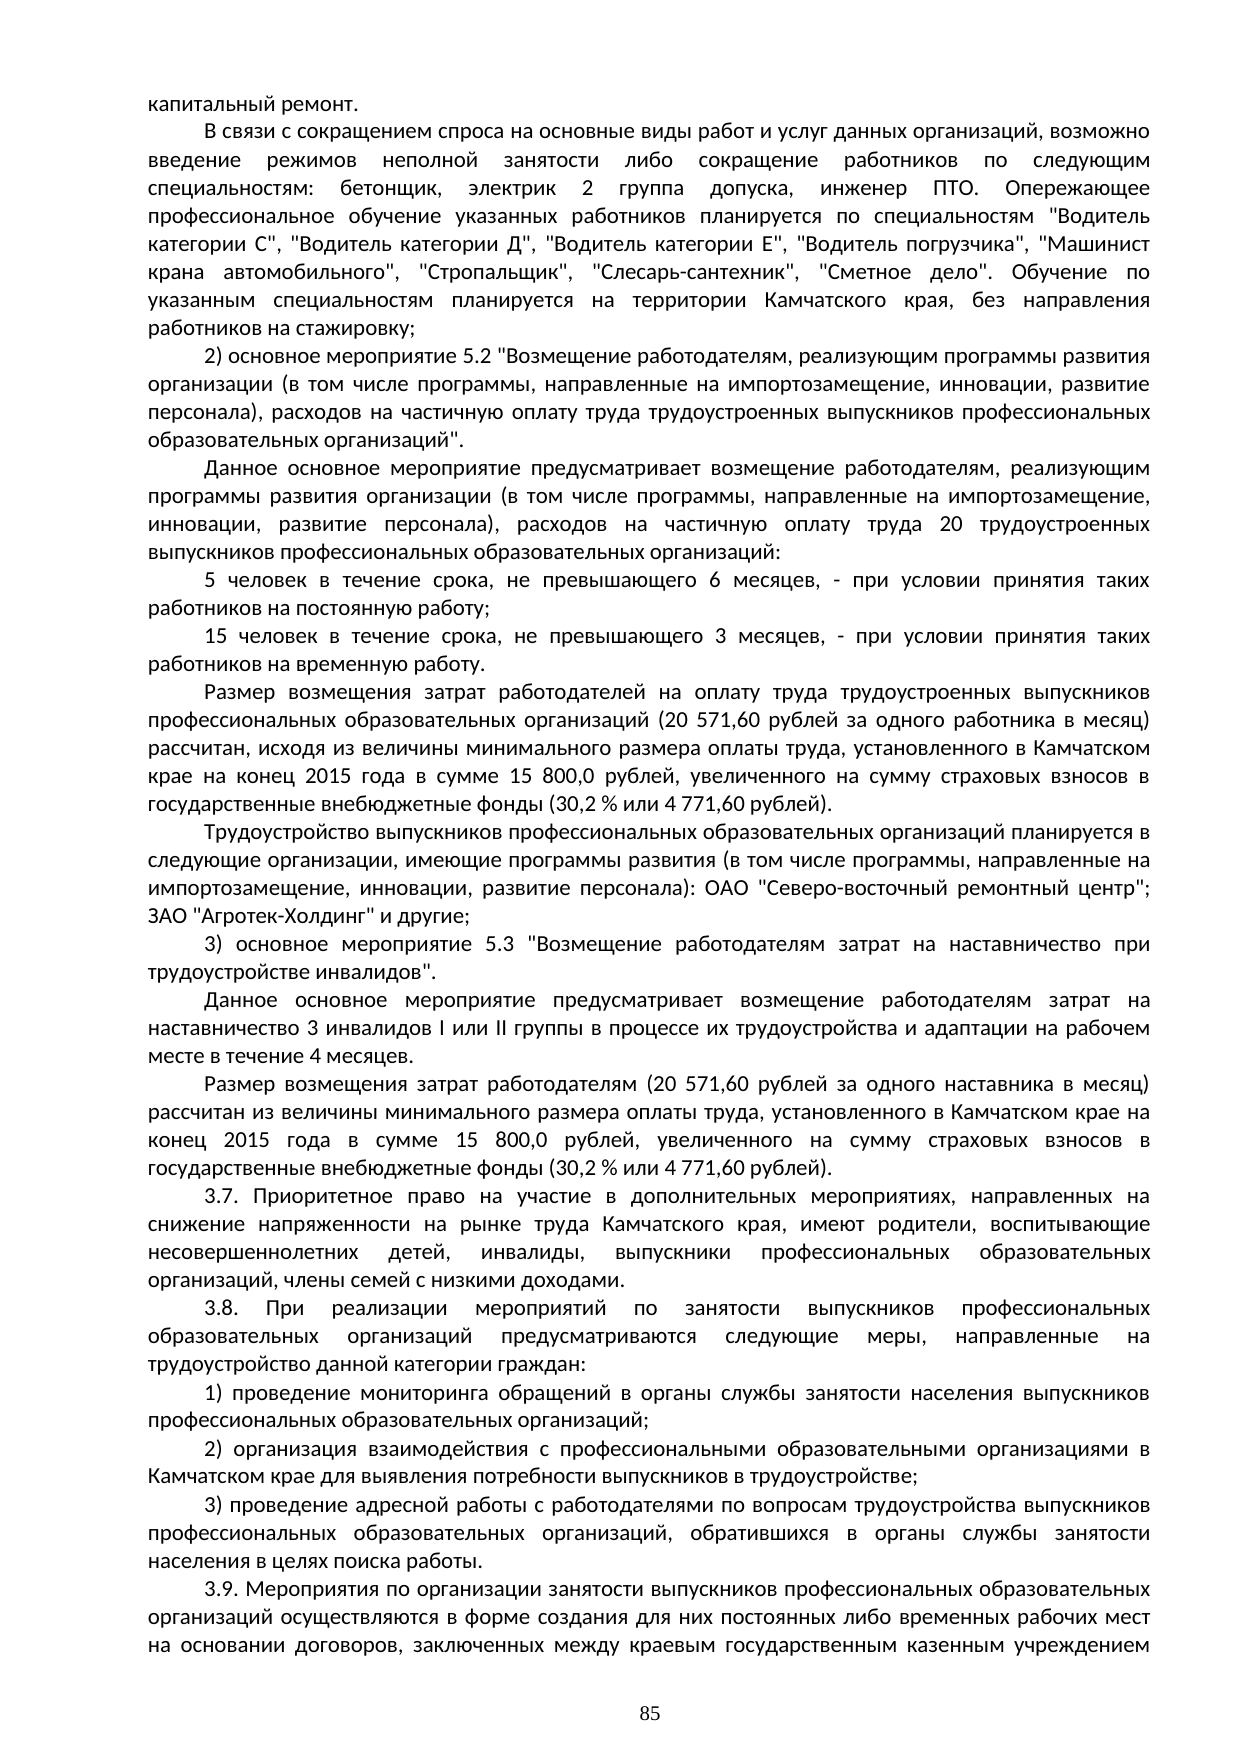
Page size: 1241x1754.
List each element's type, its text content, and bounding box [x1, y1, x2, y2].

text 15 человек в течение срока, не превышающего 3 месяцев, - при условии принятия таких работников на временную работу. [148, 621, 1152, 677]
text 3.8. При реализации мероприятий по занятости выпускников профессиональных образовательных организаций предусматриваются следующие меры, направленные на трудоустройство данной категории граждан: [148, 1293, 1152, 1378]
text Данное основное мероприятие предусматривает возмещение работодателям, реализующим программы развития организации (в том числе программы, направленные на импортозамещение, инновации, развитие персонала), расходов на частичную оплату труда 20 трудоустроенных выпускников профессиональных образовательных организаций: [148, 453, 1152, 565]
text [148, 1574, 1152, 1658]
text 1) проведение мониторинга обращений в органы службы занятости населения выпускников профессиональных образовательных организаций; [148, 1378, 1152, 1434]
text Размер возмещения затрат работодателям (20 571,60 рублей за одного наставника в месяц) рассчитан из величины минимального размера оплаты труда, установленного в Камчатском крае на конец 2015 года в сумме 15 800,0 рублей, увеличенного на сумму страховых взносов в государственные внебюджетные фонды (30,2 % или 4 771,60 рублей). [148, 1069, 1152, 1181]
text 3) проведение адресной работы с работодателями по вопросам трудоустройства выпускников профессиональных образовательных организаций, обратившихся в органы службы занятости населения в целях поиска работы. [148, 1490, 1152, 1574]
text 2) основное мероприятие 5.2 "Возмещение работодателям, реализующим программы развития организации (в том числе программы, направленные на импортозамещение, инновации, развитие персонала), расходов на частичную оплату труда трудоустроенных выпускников профессиональных образовательных организаций". [148, 341, 1152, 453]
text 5 человек в течение срока, не превышающего 6 месяцев, - при условии принятия таких работников на постоянную работу; [148, 565, 1152, 621]
text 3.7. Приоритетное право на участие в дополнительных мероприятиях, направленных на снижение напряженности на рынке труда Камчатского края, имеют родители, воспитывающие несовершеннолетних детей, инвалиды, выпускники профессиональных образовательных организаций, члены семей с низкими доходами. [148, 1181, 1152, 1293]
text В связи с сокращением спроса на основные виды работ и услуг данных организаций, возможно введение режимов неполной занятости либо сокращение работников по следующим специальностям: бетонщик, электрик 2 группа допуска, инженер ПТО. Опережающее профессиональное обучение указанных работников планируется по специальностям "Водитель категории С", "Водитель категории Д", "Водитель категории Е", "Водитель погрузчика", "Машинист крана автомобильного", "Стропальщик", "Слесарь-сантехник", "Сметное дело". Обучение по указанным специальностям планируется на территории Камчатского края, без направления работников на стажировку; [148, 117, 1152, 341]
text Трудоустройство выпускников профессиональных образовательных организаций планируется в следующие организации, имеющие программы развития (в том числе программы, направленные на импортозамещение, инновации, развитие персонала): ОАО "Северо-восточный ремонтный центр"; ЗАО "Агротек-Холдинг" и другие; [148, 817, 1152, 929]
text 2) организация взаимодействия с профессиональными образовательными организациями в Камчатском крае для выявления потребности выпускников в трудоустройстве; [148, 1434, 1152, 1490]
text 3) основное мероприятие 5.3 "Возмещение работодателям затрат на наставничество при трудоустройстве инвалидов". [148, 929, 1152, 985]
text Данное основное мероприятие предусматривает возмещение работодателям затрат на наставничество 3 инвалидов I или II группы в процессе их трудоустройства и адаптации на рабочем месте в течение 4 месяцев. [148, 985, 1152, 1069]
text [148, 89, 1152, 117]
text Размер возмещения затрат работодателей на оплату труда трудоустроенных выпускников профессиональных образовательных организаций (20 571,60 рублей за одного работника в месяц) рассчитан, исходя из величины минимального размера оплаты труда, установленного в Камчатском крае на конец 2015 года в сумме 15 800,0 рублей, увеличенного на сумму страховых взносов в государственные внебюджетные фонды (30,2 % или 4 771,60 рублей). [148, 677, 1152, 817]
